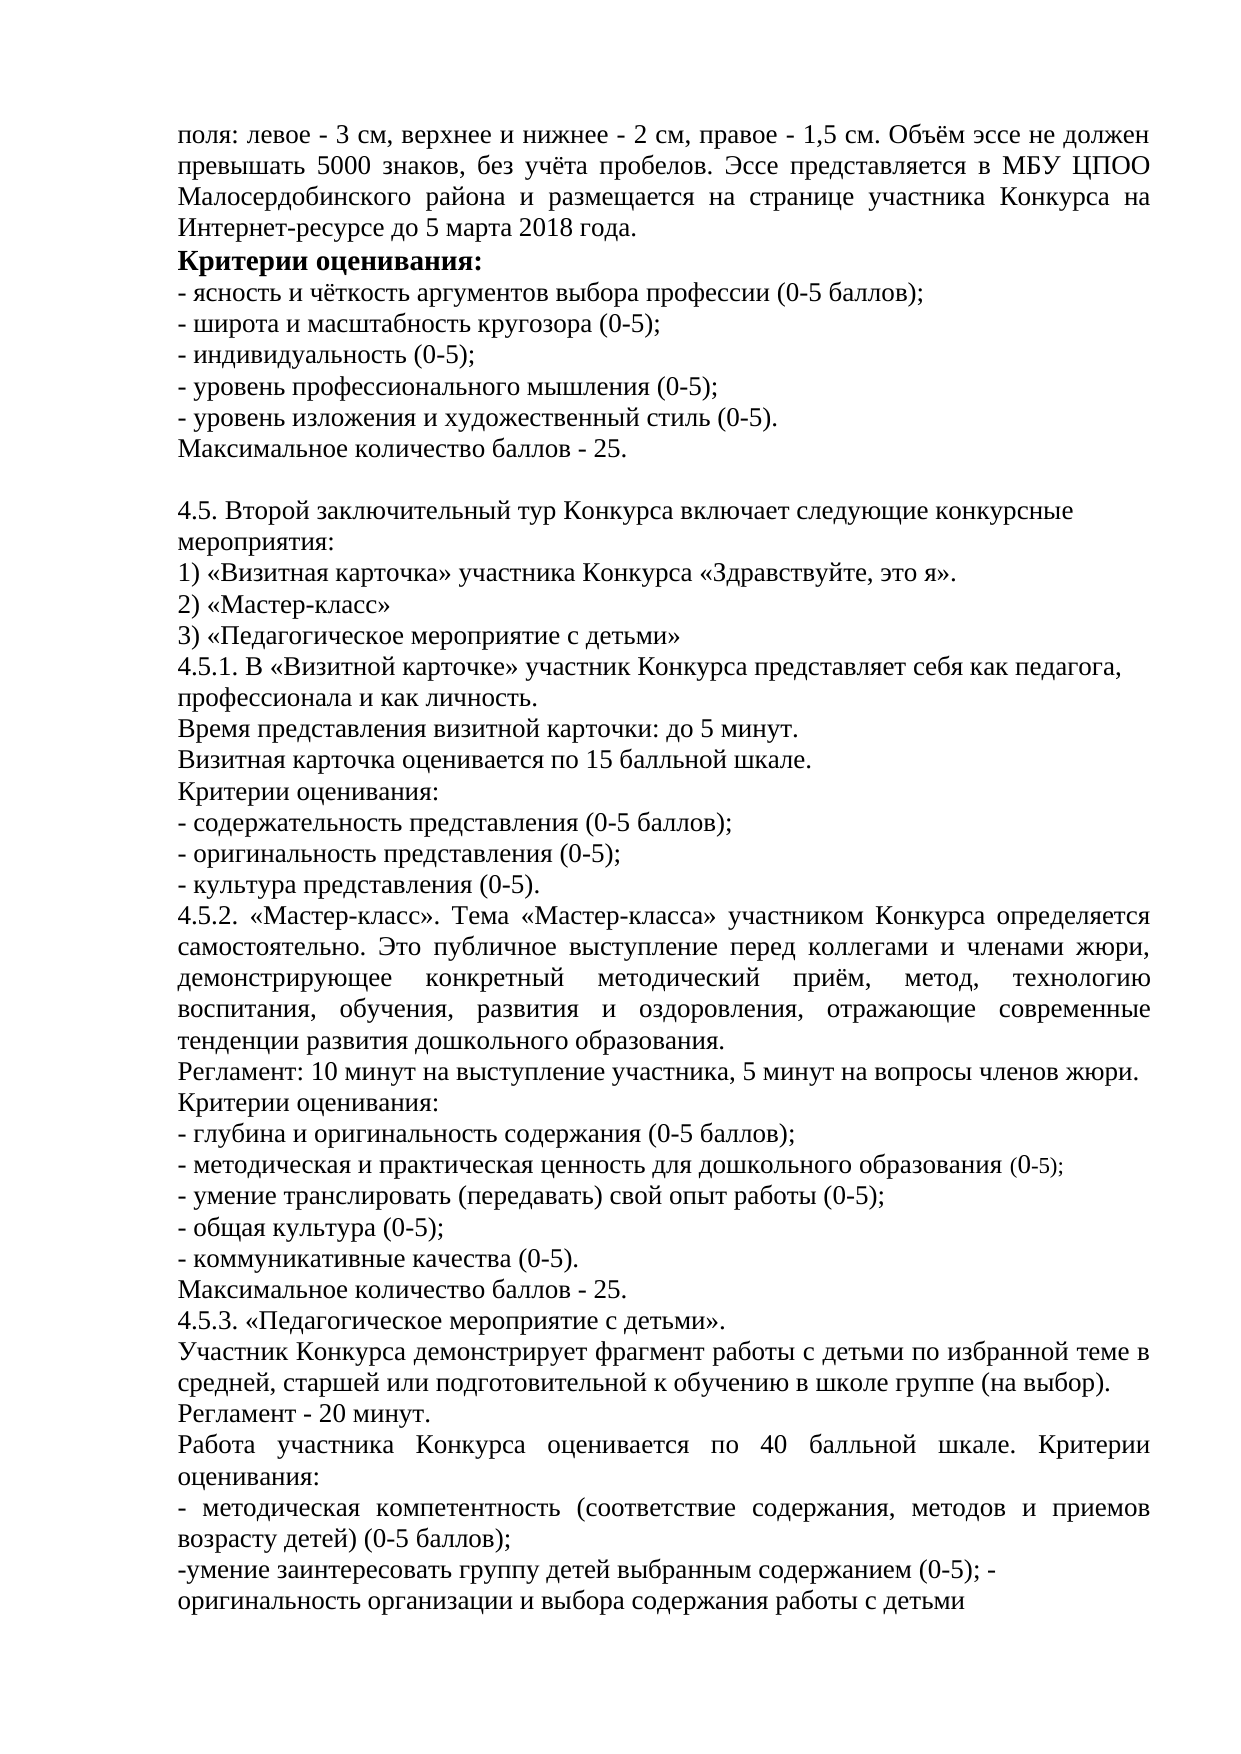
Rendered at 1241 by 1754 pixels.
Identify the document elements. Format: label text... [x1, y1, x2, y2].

text 4.5.3. «Педагогическое мероприятие с детьми». [177, 1304, 1152, 1335]
text 1) «Визитная карточка» участника Конкурса «Здравствуйте, это я». [177, 557, 1152, 588]
text - культура представления (0-5). [177, 868, 1152, 899]
text Регламент - 20 минут. [177, 1397, 1152, 1429]
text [177, 118, 1152, 243]
text 4.5. Второй заключительный тур Конкурса включает следующие конкурсные мероприятия: [177, 494, 1152, 557]
text - индивидуальность (0-5); [177, 338, 1152, 370]
text - уровень профессионального мышления (0-5); [177, 370, 1152, 401]
text - широта и масштабность кругозора (0-5); [177, 307, 1152, 338]
text -умение заинтересовать группу детей выбранным содержанием (0-5); -оригинальность организации и выбора содержания работы с детьми [177, 1553, 1152, 1616]
text - общая культура (0-5); [177, 1211, 1152, 1242]
text Максимальное количество баллов - 25. [177, 432, 1152, 463]
text 3) «Педагогическое мероприятие с детьми» [177, 619, 1152, 650]
text - коммуникативные качества (0-5). [177, 1242, 1152, 1273]
text - уровень изложения и художественный стиль (0-5). [177, 401, 1152, 432]
text Критерии оценивания: [177, 774, 1152, 806]
text Визитная карточка оценивается по 15 балльной шкале. [177, 743, 1152, 774]
text - методическая компетентность (соответствие содержания, методов и приемов возрасту детей) (0-5 баллов); [177, 1491, 1152, 1553]
text - оригинальность представления (0-5); [177, 837, 1152, 868]
text - глубина и оригинальность содержания (0-5 баллов); [177, 1117, 1152, 1148]
text - содержательность представления (0-5 баллов); [177, 806, 1152, 837]
text 4.5.2. «Мастер-класс». Тема «Мастер-класса» участником Конкурса определяется самостоятельно. Это публичное выступление перед коллегами и членами жюри, демонстрирующее конкретный методический приём, метод, технологию воспитания, обучения, развития и оздоровления, отражающие современные тенденции развития дошкольного образования. [177, 899, 1152, 1055]
text 2) «Мастер-класс» [177, 588, 1152, 619]
text - ясность и чёткость аргументов выбора профессии (0-5 баллов); [177, 276, 1152, 307]
text - умение транслировать (передавать) свой опыт работы (0-5); [177, 1179, 1152, 1211]
text Участник Конкурса демонстрирует фрагмент работы с детьми по избранной теме в средней, старшей или подготовительной к обучению в школе группе (на выбор). [177, 1335, 1152, 1397]
text Максимальное количество баллов - 25. [177, 1273, 1152, 1304]
text Работа участника Конкурса оценивается по 40 балльной шкале. Критерии оценивания: [177, 1429, 1152, 1491]
text Время представления визитной карточки: до 5 минут. [177, 712, 1152, 743]
text Регламент: 10 минут на выступление участника, 5 минут на вопросы членов жюри. [177, 1055, 1152, 1086]
text - методическая и практическая ценность для дошкольного образования (0-5); [177, 1148, 1152, 1179]
text Критерии оценивания: [177, 243, 1152, 276]
text Критерии оценивания: [177, 1086, 1152, 1117]
text 4.5.1. В «Визитной карточке» участник Конкурса представляет себя как педагога, профессионала и как личность. [177, 650, 1152, 712]
